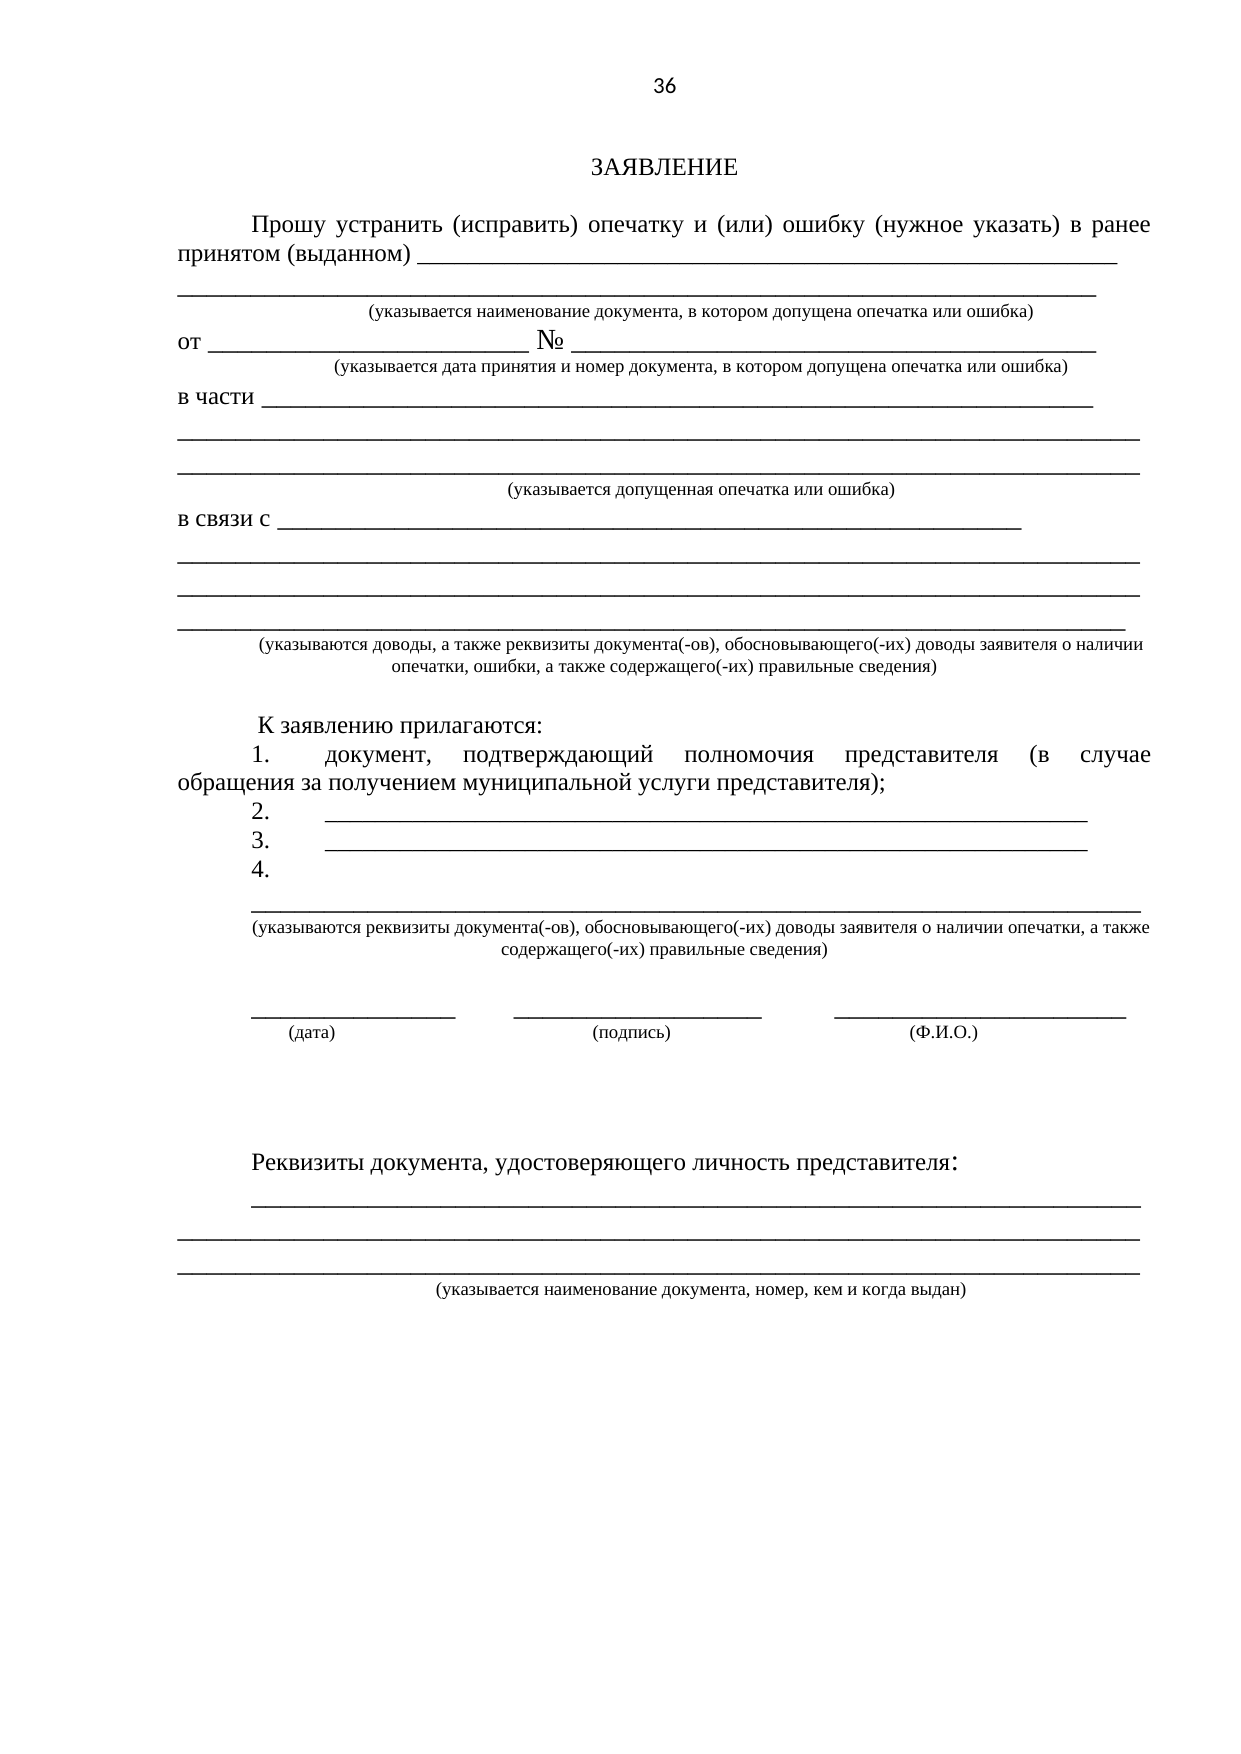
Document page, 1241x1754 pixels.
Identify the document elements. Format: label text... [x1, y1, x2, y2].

text 4. _____________________________________________________________ [177, 854, 1152, 916]
text _____________________________________________________________________________________________________________________________________________________________________________________________________ [177, 533, 1152, 633]
text 3. _____________________________________________________________ [177, 825, 1152, 854]
text _________________________________________________________________________________________________________________________________________________________________________________________________ [177, 1177, 1152, 1278]
text от ______________________ № ____________________________________ [177, 322, 1152, 355]
text (указываются доводы, а также реквизиты документа(-ов), обосновывающего(-их) доводы заявителя о наличии опечатки, ошибки, а также содержащего(-их) правильные сведения) [177, 633, 1152, 676]
text _______________________________________________________________ [177, 267, 1152, 300]
text (дата) (подпись) (Ф.И.О.) [177, 1021, 1152, 1043]
text (указывается наименование документа, номер, кем и когда выдан) [177, 1278, 1152, 1299]
text 1. документ, подтверждающий полномочия представителя (в случае обращения за получением муниципальной услуги представителя); [177, 739, 1152, 796]
text Реквизиты документа, удостоверяющего личность представителя: [177, 1143, 1152, 1177]
text К заявлению прилагаются: [177, 710, 1152, 739]
text (указывается дата принятия и номер документа, в котором допущена опечатка или ошибка) [177, 355, 1152, 377]
text ______________ _________________ ____________________ [177, 988, 1152, 1021]
text (указываются реквизиты документа(-ов), обосновывающего(-их) доводы заявителя о наличии опечатки, а также содержащего(-их) правильные сведения) [177, 916, 1152, 959]
text ЗАЯВЛЕНИЕ [177, 152, 1152, 180]
text в части _________________________________________________________ [177, 377, 1152, 410]
text Прошу устранить (исправить) опечатку и (или) ошибку (нужное указать) в ранее принятом (выданном) ________________________________________________________ [177, 209, 1152, 267]
text ____________________________________________________________________________________________________________________________________ [177, 410, 1152, 477]
text (указывается допущенная опечатка или ошибка) [177, 477, 1152, 499]
text (указывается наименование документа, в котором допущена опечатка или ошибка) [177, 300, 1152, 322]
text 2. _____________________________________________________________ [177, 796, 1152, 825]
text в связи с ___________________________________________________ [177, 499, 1152, 533]
